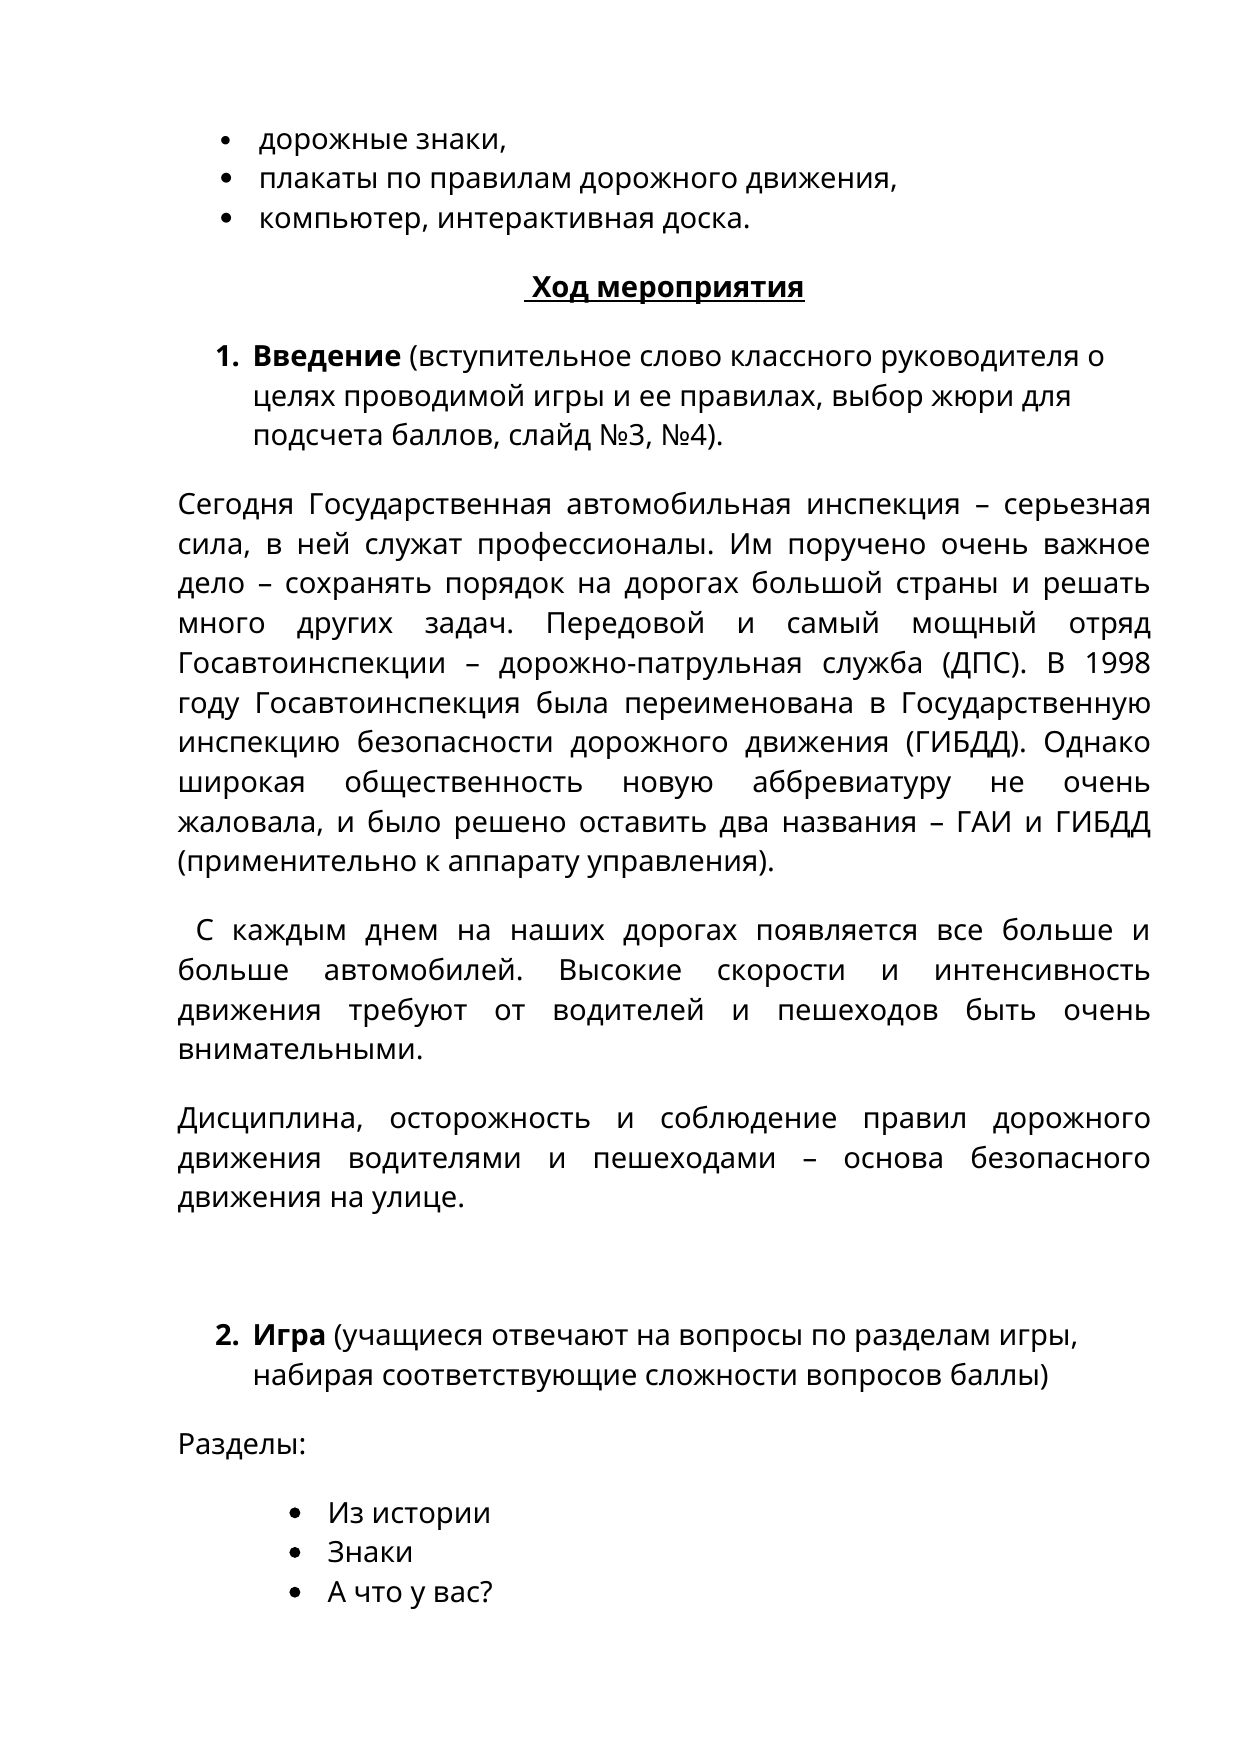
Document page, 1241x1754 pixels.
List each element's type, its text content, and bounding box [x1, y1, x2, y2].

list Из истории [290, 1550, 1152, 1590]
list компьютер, интерактивная доска. [221, 256, 1152, 296]
list Введение (вступительное слово классного руководителя о целях проводимой игры и ее правилах, выбор жюри для подсчета баллов, слайд №3, №4). [215, 393, 1152, 513]
text Дисциплина, осторожность и соблюдение правил дорожного движения водителями и пешеходами – основа безопасного движения на улице. [177, 1156, 1152, 1275]
text С каждым днем на наших дорогах появляется все больше и больше автомобилей. Высокие скорости и интенсивность движения требуют от водителей и пешеходов быть очень внимательными. [177, 968, 1152, 1127]
text Ход мероприятия [177, 325, 1152, 364]
list дорожные знаки, [221, 118, 1152, 158]
list плакаты по правилам дорожного движения, [221, 187, 1152, 227]
list Игра (учащиеся отвечают на вопросы по разделам игры, набирая соответствующие сложности вопросов баллы) [215, 1373, 1152, 1452]
text Разделы: [177, 1481, 1152, 1521]
text Сегодня Государственная автомобильная инспекция – серьезная сила, в ней служат профессионалы. Им поручено очень важное дело – сохранять порядок на дорогах большой страны и решать много других задач. Передовой и самый мощный отряд Госавтоинспекции – дорожно-патрульная служба (ДПС). В 1998 году Госавтоинспекция была переименована в Государственную инспекцию безопасности дорожного движения (ГИБДД). Однако широкая общественность новую аббревиатуру не очень жаловала, и было решено оставить два названия – ГАИ и ГИБДД (применительно к аппарату управления). [177, 542, 1152, 939]
